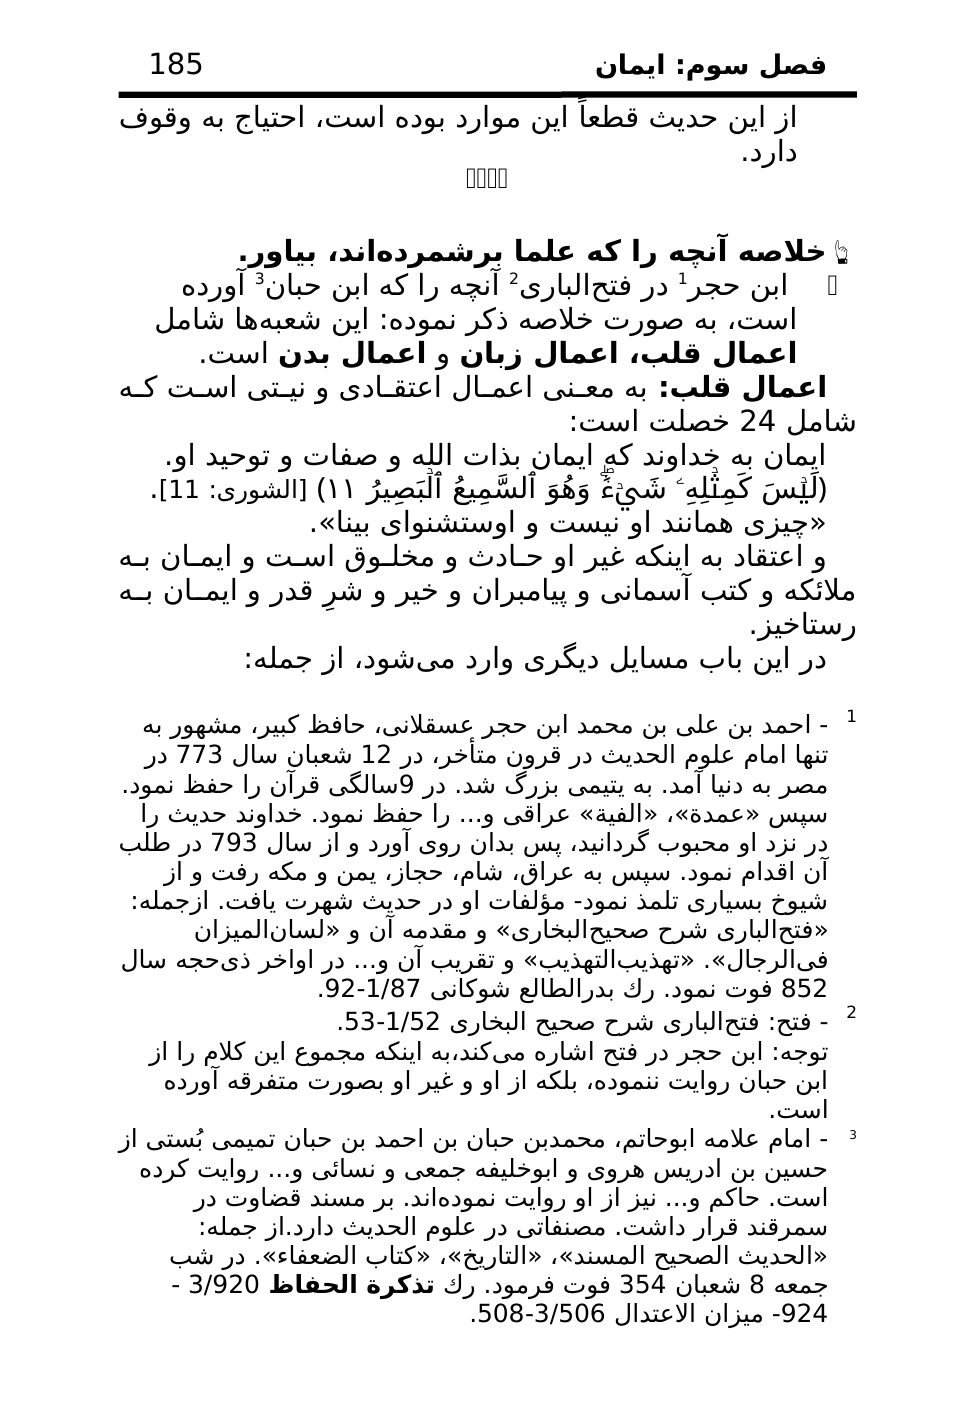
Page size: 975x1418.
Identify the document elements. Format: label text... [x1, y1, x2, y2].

text ابن حجر در فتح‌الباری آنچه را که ابن حبان آورده است، به صورت خلاصه ذکر نموده: این شعبه‌ها شامل اعمال قلب، اعمال زبان و اعمال بدن است. [118, 268, 827, 370]
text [118, 100, 827, 168]
text خلاصه آنچه را كه علما برشمرده‌اند، بياور. [118, 234, 827, 268]
text در این باب مسایل دیگری وارد می‌شود، از جمله: [118, 642, 857, 676]
text «چیزى همانند او نیست و اوست‏شنواى بینا». [118, 506, 857, 540]
text ایمان به خداوند که ایمان بذات الله و صفات و توحید او. [118, 438, 857, 472]
text اعمال قلب: به معنی اعمال اعتقادی و نیتی است که شامل 24 خصلت است: [118, 370, 857, 438]
text و اعتقاد به اینکه غیر او حادث و مخلوق است و ایمان به ملائکه و کتب آسمانی و پیامبران و خیر و شرِ قدر و ایمان به رستاخیز. [118, 540, 857, 642]
text ﴿لَيۡسَ كَمِثۡلِهِۦ شَيۡءٞۖ وَهُوَ ٱلسَّمِيعُ ٱلۡبَصِيرُ ١١﴾ [الشوری: 11]. [118, 472, 857, 506]
